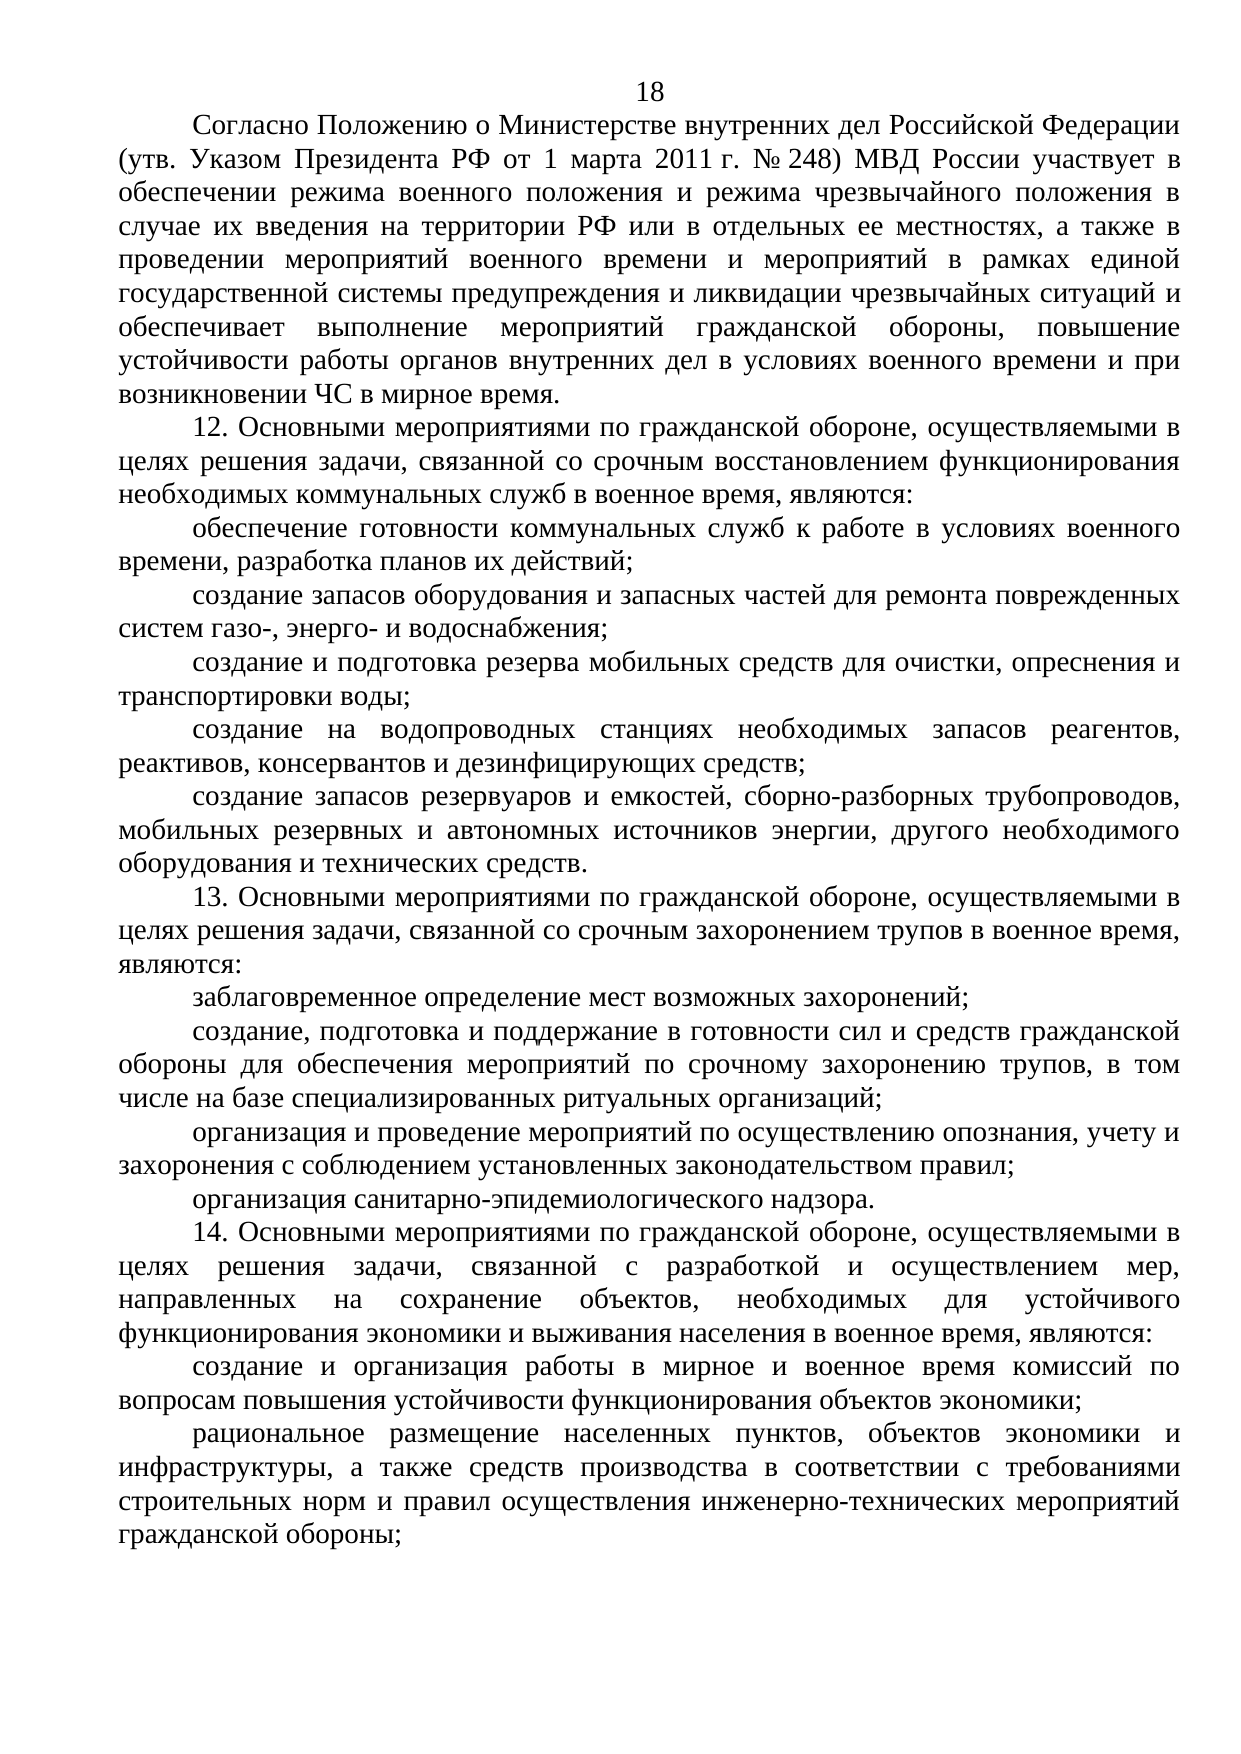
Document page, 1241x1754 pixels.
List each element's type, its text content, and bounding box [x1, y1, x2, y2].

text создание запасов резервуаров и емкостей, сборно-разборных трубопроводов, мобильных резервных и автономных источников энергии, другого необходимого оборудования и технических средств. [118, 778, 1181, 879]
text создание и организация работы в мирное и военное время комиссий по вопросам повышения устойчивости функционирования объектов экономики; [118, 1348, 1181, 1416]
text 13. Основными мероприятиями по гражданской обороне, осуществляемыми в целях решения задачи, связанной со срочным захоронением трупов в военное время, являются: [118, 879, 1181, 979]
text организация санитарно-эпидемиологического надзора. [118, 1181, 1181, 1214]
text создание запасов оборудования и запасных частей для ремонта поврежденных систем газо-, энерго- и водоснабжения; [118, 577, 1181, 644]
text заблаговременное определение мест возможных захоронений; [118, 979, 1181, 1013]
text 14. Основными мероприятиями по гражданской обороне, осуществляемыми в целях решения задачи, связанной с разработкой и осуществлением мер, направленных на сохранение объектов, необходимых для устойчивого функционирования экономики и выживания населения в военное время, являются: [118, 1214, 1181, 1348]
text создание, подготовка и поддержание в готовности сил и средств гражданской обороны для обеспечения мероприятий по срочному захоронению трупов, в том числе на базе специализированных ритуальных организаций; [118, 1013, 1181, 1114]
text обеспечение готовности коммунальных служб к работе в условиях военного времени, разработка планов их действий; [118, 510, 1181, 577]
text 12. Основными мероприятиями по гражданской обороне, осуществляемыми в целях решения задачи, связанной со срочным восстановлением функционирования необходимых коммунальных служб в военное время, являются: [118, 409, 1181, 510]
text создание на водопроводных станциях необходимых запасов реагентов, реактивов, консервантов и дезинфицирующих средств; [118, 711, 1181, 778]
text создание и подготовка резерва мобильных средств для очистки, опреснения и транспортировки воды; [118, 644, 1181, 711]
text организация и проведение мероприятий по осуществлению опознания, учету и захоронения с соблюдением установленных законодательством правил; [118, 1114, 1181, 1181]
text рациональное размещение населенных пунктов, объектов экономики и инфраструктуры, а также средств производства в соответствии с требованиями строительных норм и правил осуществления инженерно-технических мероприятий гражданской обороны; [118, 1416, 1181, 1550]
text Согласно Положению о Министерстве внутренних дел Российской Федерации (утв. Указом Президента РФ от 1 марта . № 248) МВД России участвует в обеспечении режима военного положения и режима чрезвычайного положения в случае их введения на территории РФ или в отдельных ее местностях, а также в проведении мероприятий военного времени и мероприятий в рамках единой государственной системы предупреждения и ликвидации чрезвычайных ситуаций и обеспечивает выполнение мероприятий гражданской обороны, повышение устойчивости работы органов внутренних дел в условиях военного времени и при возникновении ЧС в мирное время. [118, 107, 1181, 409]
